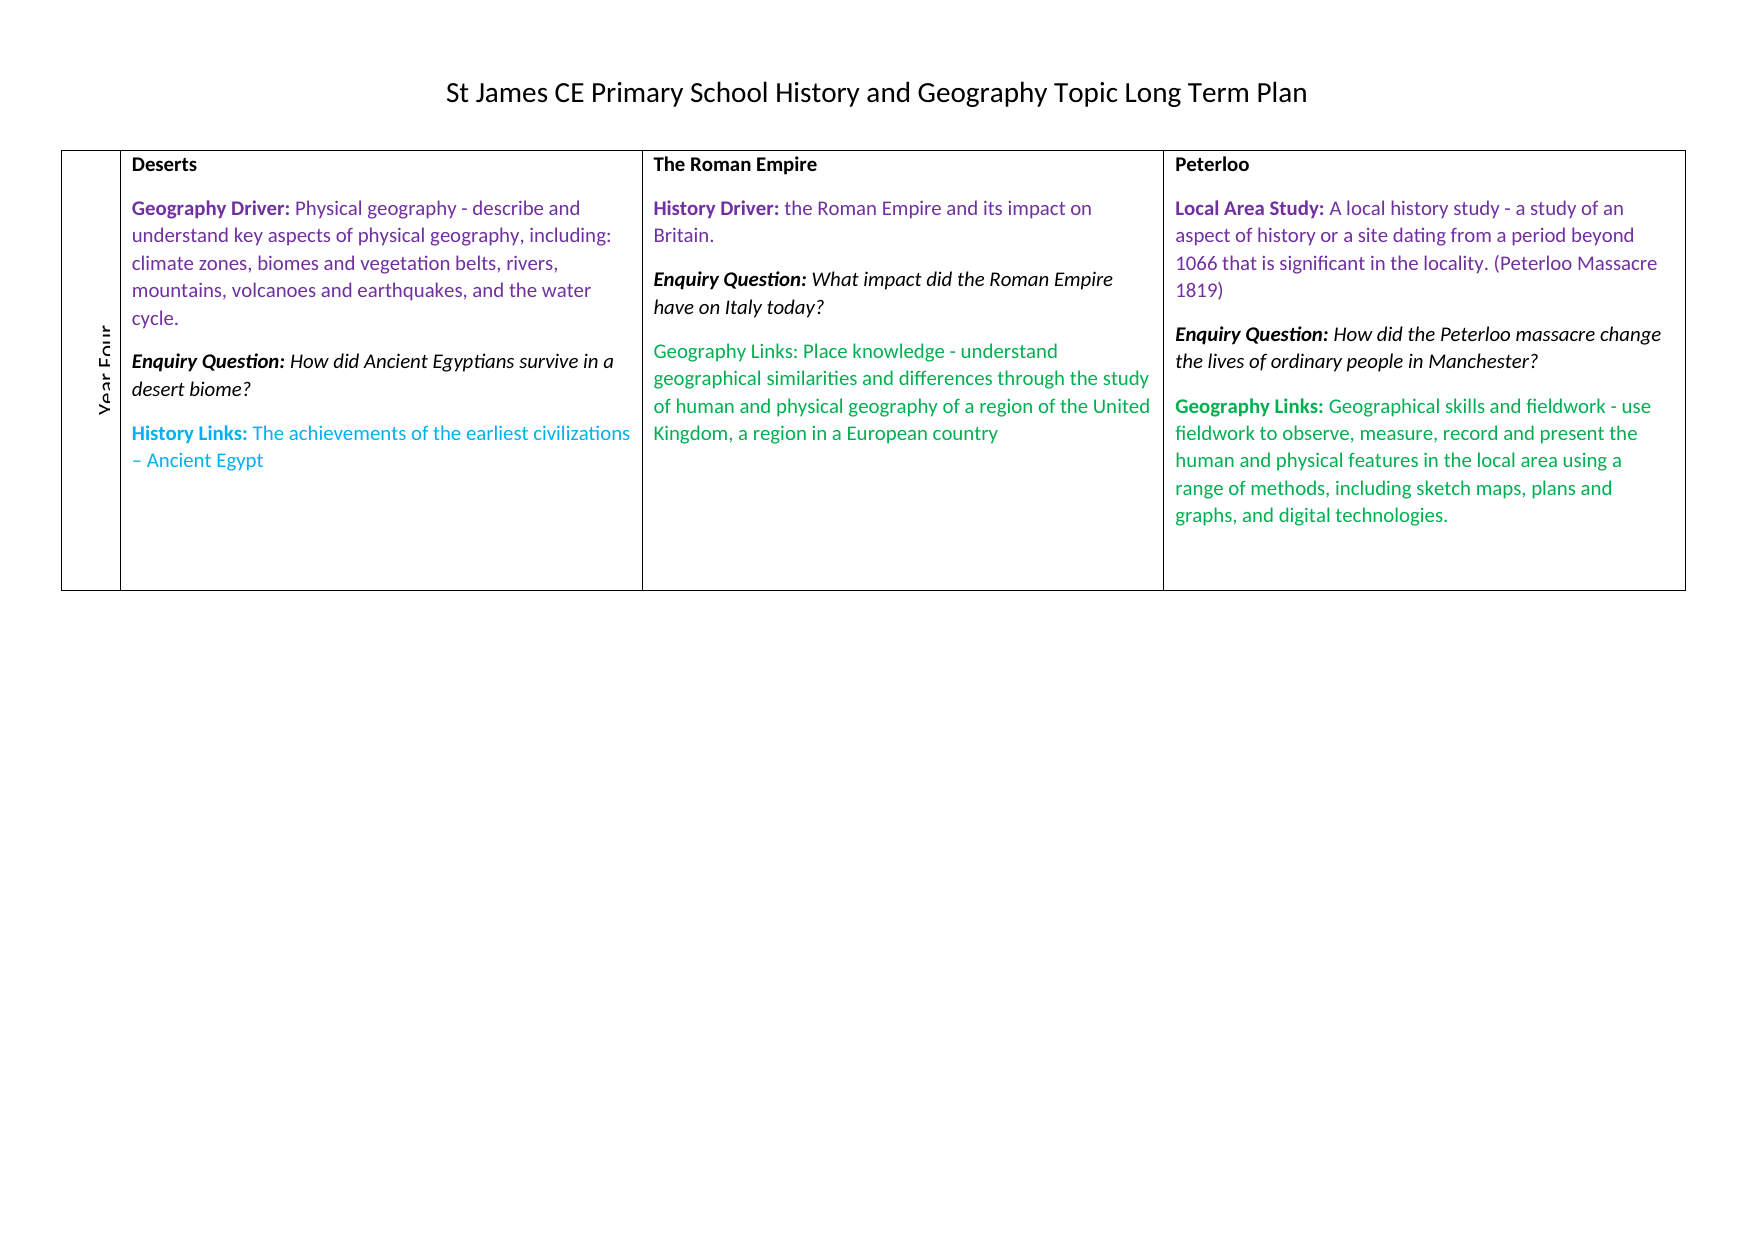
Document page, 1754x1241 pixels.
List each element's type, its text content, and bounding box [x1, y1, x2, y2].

table_cell Peterloo Local Area Study: A local history study - a study of an aspect of history or a site dating from a period beyond 1066 that is significant in the locality. (Peterloo Massacre 1819) Enquiry Question: How did the Peterloo massacre change the lives of ordinary people in Manchester? Geography Links: Geographical skills and fieldwork - use fieldwork to observe, measure, record and present the human and physical features in the local area using a range of methods, including sketch maps, plans and graphs, and digital technologies. [1164, 151, 1685, 590]
table_cell Deserts Geography Driver: Physical geography - describe and understand key aspects of physical geography, including: climate zones, biomes and vegetation belts, rivers, mountains, volcanoes and earthquakes, and the water cycle. Enquiry Question: How did Ancient Egyptians survive in a desert biome? History Links: The achievements of the earliest civilizations – Ancient Egypt [121, 151, 642, 590]
table_cell Year Four [62, 151, 120, 590]
table_cell The Roman Empire History Driver: the Roman Empire and its impact on Britain. Enquiry Question: What impact did the Roman Empire have on Italy today? Geography Links: Place knowledge - understand geographical similarities and differences through the study of human and physical geography of a region of the United Kingdom, a region in a European country [643, 151, 1163, 590]
